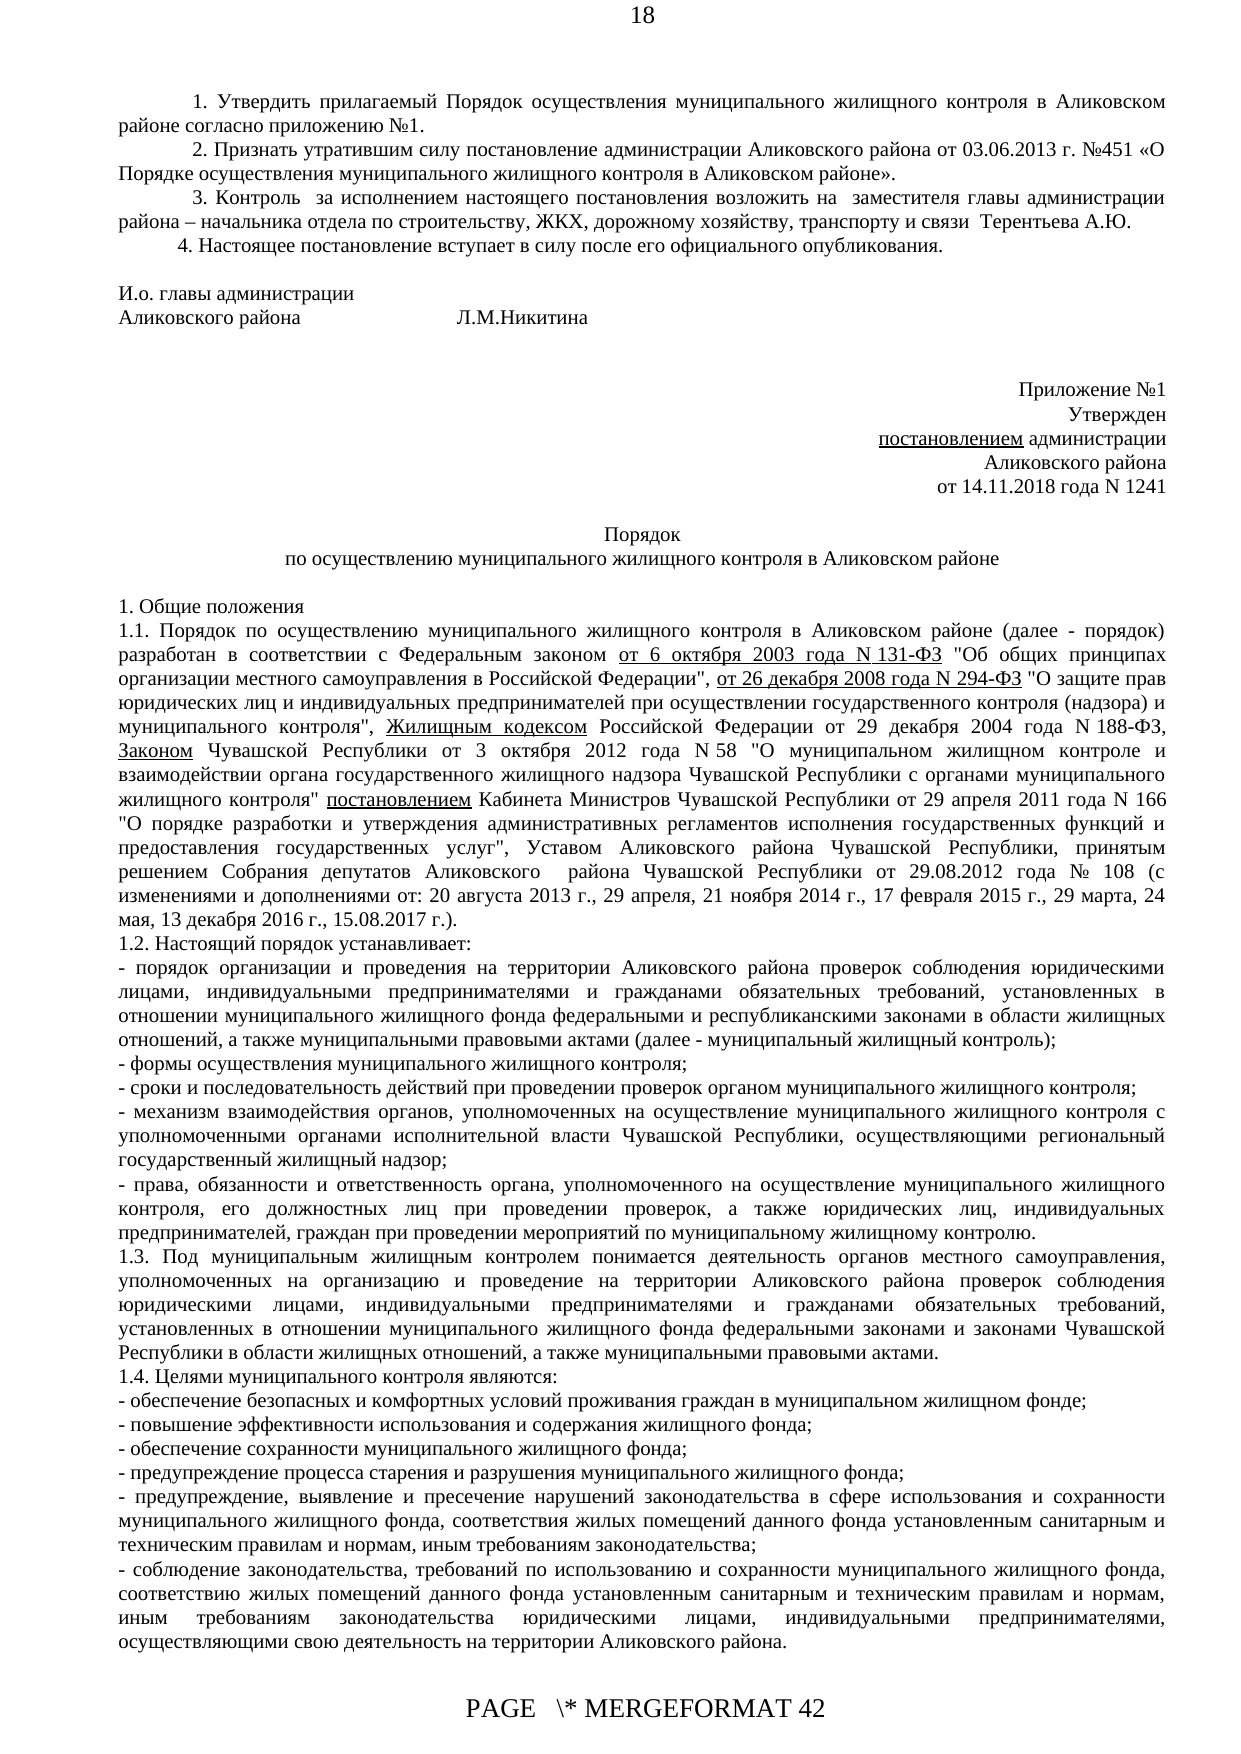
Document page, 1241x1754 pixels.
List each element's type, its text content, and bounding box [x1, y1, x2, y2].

text 1. Утвердить прилагаемый Порядок осуществления муниципального жилищного контроля в Аликовском районе согласно приложению №1. [118, 89, 1166, 137]
text 1.4. Целями муниципального контроля являются: [118, 1364, 1166, 1388]
text - обеспечение безопасных и комфортных условий проживания граждан в муниципальном жилищном фонде; [118, 1388, 1166, 1412]
text 1.1. Порядок по осуществлению муниципального жилищного контроля в Аликовском районе (далее - порядок) разработан в соответствии с Федеральным законом от 6 октября 2003 года N 131-ФЗ "Об общих принципах организации местного самоуправления в Российской Федерации", от 26 декабря 2008 года N 294-ФЗ "О защите прав юридических лиц и индивидуальных предпринимателей при осуществлении государственного контроля (надзора) и муниципального контроля", Жилищным кодексом Российской Федерации от 29 декабря 2004 года N 188-ФЗ, Законом Чувашской Республики от 3 октября 2012 года N 58 "О муниципальном жилищном контроле и взаимодействии органа государственного жилищного надзора Чувашской Республики с органами муниципального жилищного контроля" постановлением Кабинета Министров Чувашской Республики от 29 апреля 2011 года N 166 "О порядке разработки и утверждения административных регламентов исполнения государственных функций и предоставления государственных услуг", Уставом Аликовского района Чувашской Республики, принятым решением Собрания депутатов Аликовского района Чувашской Республики от 29.08.2012 года № 108 (с изменениями и дополнениями от: 20 августа 2013 г., 29 апреля, 21 ноября 2014 г., 17 февраля 2015 г., 29 марта, 24 мая, 13 декабря 2016 г., 15.08.2017 г.). [118, 618, 1166, 931]
text - порядок организации и проведения на территории Аликовского района проверок соблюдения юридическими лицами, индивидуальными предпринимателями и гражданами обязательных требований, установленных в отношении муниципального жилищного фонда федеральными и республиканскими законами в области жилищных отношений, а также муниципальными правовыми актами (далее - муниципальный жилищный контроль); [118, 955, 1166, 1051]
text Аликовского района Л.М.Никитина [118, 305, 1166, 329]
text И.о. главы администрации [118, 281, 1166, 305]
text - формы осуществления муниципального жилищного контроля; [118, 1051, 1166, 1075]
text - сроки и последовательность действий при проведении проверок органом муниципального жилищного контроля; [118, 1075, 1166, 1099]
text - соблюдение законодательства, требований по использованию и сохранности муниципального жилищного фонда, соответствию жилых помещений данного фонда установленным санитарным и техническим правилам и нормам, иным требованиям законодательства юридическими лицами, индивидуальными предпринимателями, осуществляющими свою деятельность на территории Аликовского района. [118, 1556, 1166, 1653]
text 4. Настоящее постановление вступает в силу после его официального опубликования. [118, 233, 1166, 257]
text - предупреждение, выявление и пресечение нарушений законодательства в сфере использования и сохранности муниципального жилищного фонда, соответствия жилых помещений данного фонда установленным санитарным и техническим правилам и нормам, иным требованиям законодательства; [118, 1484, 1166, 1556]
text - повышение эффективности использования и содержания жилищного фонда; [118, 1412, 1166, 1436]
subtitle 1. Общие положения [118, 594, 1166, 618]
text - права, обязанности и ответственность органа, уполномоченного на осуществление муниципального жилищного контроля, его должностных лиц при проведении проверок, а также юридических лиц, индивидуальных предпринимателей, граждан при проведении мероприятий по муниципальному жилищному контролю. [118, 1171, 1166, 1244]
text 1.3. Под муниципальным жилищным контролем понимается деятельность органов местного самоуправления, уполномоченных на организацию и проведение на территории Аликовского района проверок соблюдения юридическими лицами, индивидуальными предпринимателями и гражданами обязательных требований, установленных в отношении муниципального жилищного фонда федеральными законами и законами Чувашской Республики в области жилищных отношений, а также муниципальными правовыми актами. [118, 1244, 1166, 1364]
text - обеспечение сохранности муниципального жилищного фонда; [118, 1436, 1166, 1460]
subtitle Порядок по осуществлению муниципального жилищного контроля в Аликовском районе [118, 522, 1166, 570]
text 2. Признать утратившим силу постановление администрации Аликовского района от 03.06.2013 г. №451 «О Порядке осуществления муниципального жилищного контроля в Аликовском районе». [118, 137, 1166, 185]
text - предупреждение процесса старения и разрушения муниципального жилищного фонда; [118, 1460, 1166, 1484]
text 3. Контроль за исполнением настоящего постановления возложить на заместителя главы администрации района – начальника отдела по строительству, ЖКХ, дорожному хозяйству, транспорту и связи Терентьева А.Ю. [118, 185, 1166, 233]
text - механизм взаимодействия органов, уполномоченных на осуществление муниципального жилищного контроля с уполномоченными органами исполнительной власти Чувашской Республики, осуществляющими региональный государственный жилищный надзор; [118, 1099, 1166, 1171]
text 1.2. Настоящий порядок устанавливает: [118, 931, 1166, 955]
text Утвержден постановлением администрации Аликовского района от 14.11.2018 года N 1241 [118, 401, 1166, 498]
text Приложение №1 [118, 377, 1166, 401]
